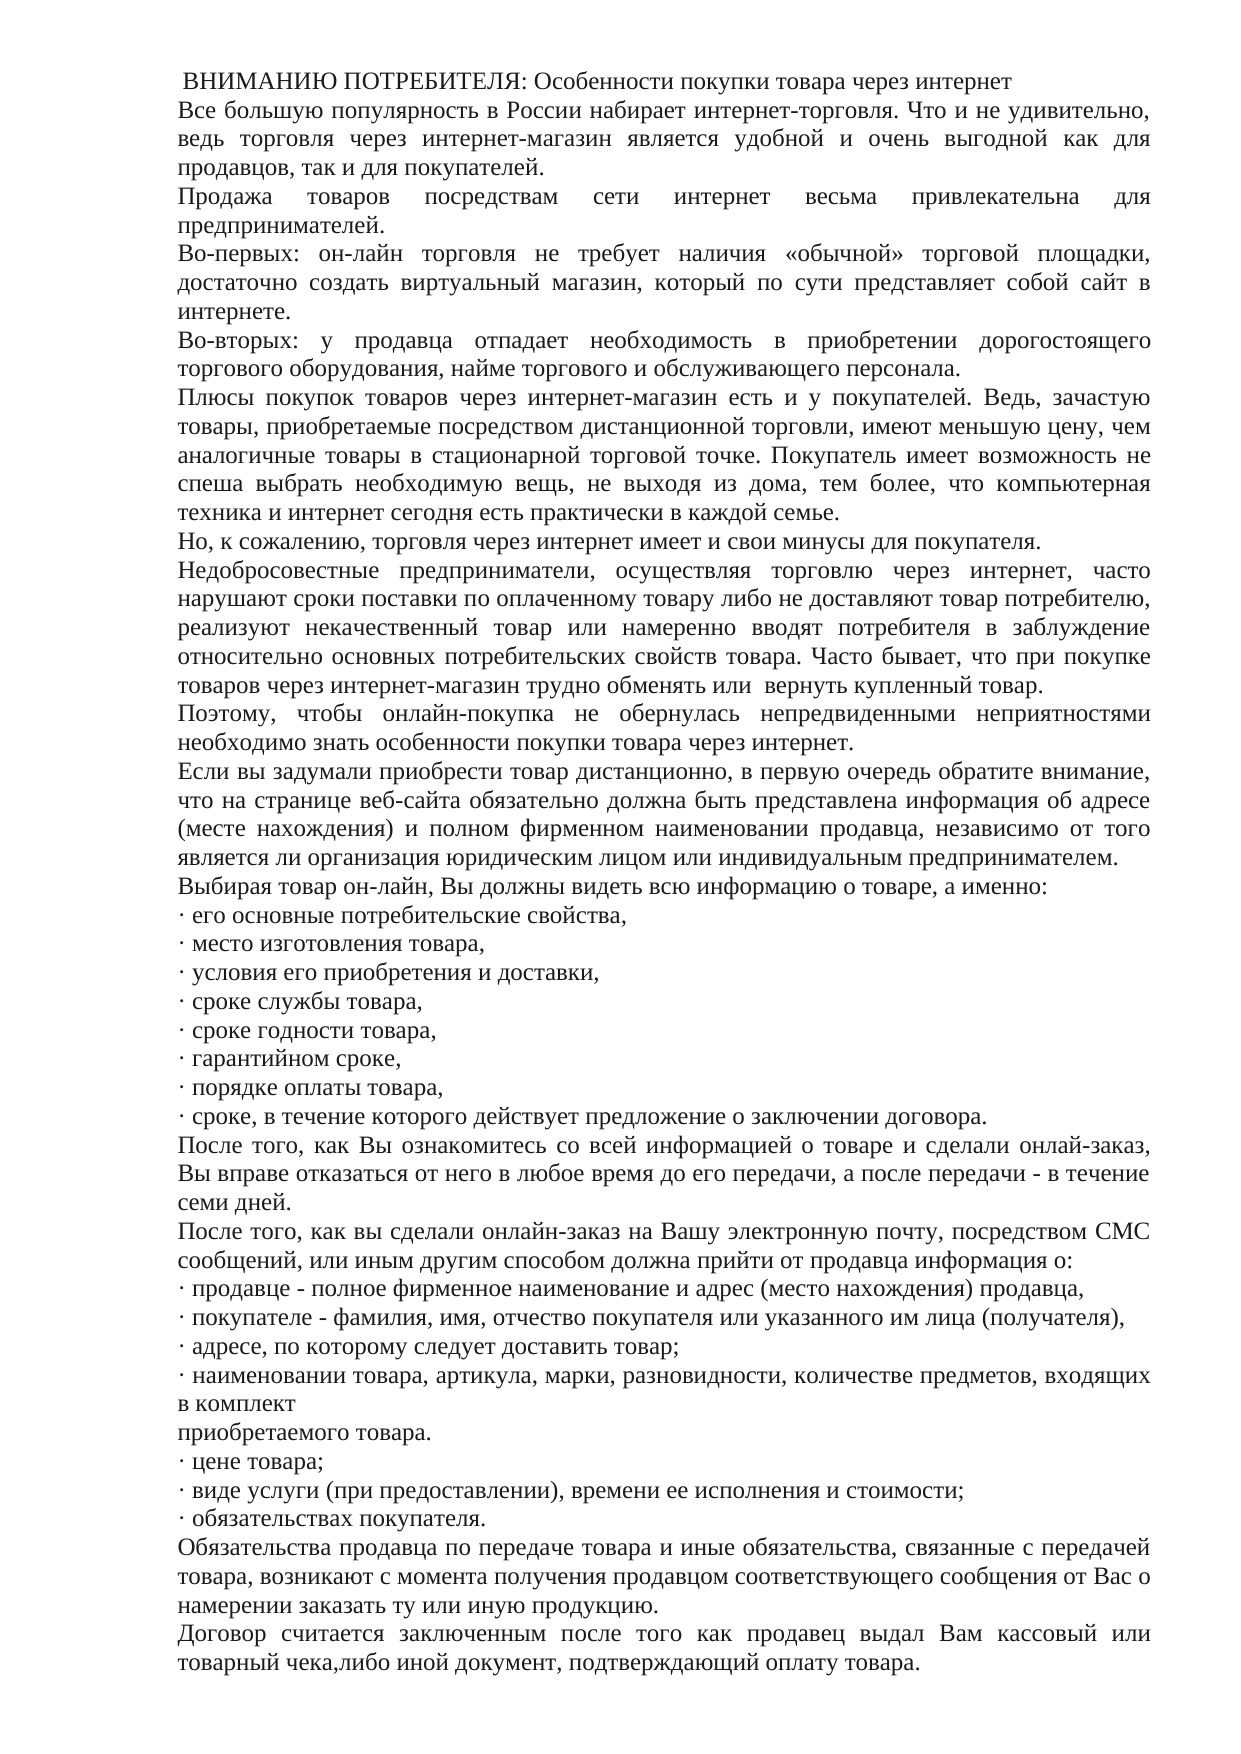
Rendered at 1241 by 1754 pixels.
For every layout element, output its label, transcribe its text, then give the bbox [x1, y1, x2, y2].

text · сроке годности товара, [177, 1015, 1152, 1043]
text После того, как Вы ознакомитесь со всей информацией о товаре и сделали онлай-заказ, Вы вправе отказаться от него в любое время до его передачи, а после передачи - в течение семи дней. [177, 1130, 1152, 1216]
text Выбирая товар он-лайн, Вы должны видеть всю информацию о товаре, а именно: [177, 871, 1152, 900]
text · место изготовления товара, [177, 928, 1152, 957]
text · адресе, по которому следует доставить товар; [177, 1331, 1152, 1360]
text · виде услуги (при предоставлении), времени ее исполнения и стоимости; [177, 1475, 1152, 1503]
text Плюсы покупок товаров через интернет-магазин есть и у покупателей. Ведь, зачастую товары, приобретаемые посредством дистанционной торговли, имеют меньшую цену, чем аналогичные товары в стационарной торговой точке. Покупатель имеет возможность не спеша выбрать необходимую вещь, не выходя из дома, тем более, что компьютерная техника и интернет сегодня есть практически в каждой семье. [177, 382, 1152, 526]
text · условия его приобретения и доставки, [177, 957, 1152, 986]
text · цене товара; [177, 1446, 1152, 1475]
text Все большую популярность в России набирает интернет-торговля. Что и не удивительно, ведь торговля через интернет-магазин является удобной и очень выгодной как для продавцов, так и для покупателей. [177, 95, 1152, 181]
text · сроке, в течение которого действует предложение о заключении договора. [177, 1101, 1152, 1130]
text Во-вторых: у продавца отпадает необходимость в приобретении дорогостоящего торгового оборудования, найме торгового и обслуживающего персонала. [177, 325, 1152, 382]
text Но, к сожалению, торговля через интернет имеет и свои минусы для покупателя. [177, 526, 1152, 555]
text приобретаемого товара. [177, 1417, 1152, 1446]
text · покупателе - фамилия, имя, отчество покупателя или указанного им лица (получателя), [177, 1302, 1152, 1331]
text После того, как вы сделали онлайн-заказ на Вашу электронную почту, посредством СМС сообщений, или иным другим способом должна прийти от продавца информация о: [177, 1216, 1152, 1273]
text · сроке службы товара, [177, 986, 1152, 1015]
text ВНИМАНИЮ ПОТРЕБИТЕЛЯ: Особенности покупки товара через интернет [177, 66, 1152, 95]
text · обязательствах покупателя. [177, 1503, 1152, 1532]
text Договор считается заключенным после того как продавец выдал Вам кассовый или товарный чека,либо иной документ, подтверждающий оплату товара. [177, 1618, 1152, 1676]
text · гарантийном сроке, [177, 1043, 1152, 1072]
text Если вы задумали приобрести товар дистанционно, в первую очередь обратите внимание, что на странице веб-сайта обязательно должна быть представлена информация об адресе (месте нахождения) и полном фирменном наименовании продавца, независимо от того является ли организация юридическим лицом или индивидуальным предпринимателем. [177, 756, 1152, 871]
text Поэтому, чтобы онлайн-покупка не обернулась непредвиденными неприятностями необходимо знать особенности покупки товара через интернет. [177, 698, 1152, 756]
text Недобросовестные предприниматели, осуществляя торговлю через интернет, часто нарушают сроки поставки по оплаченному товару либо не доставляют товар потребителю, реализуют некачественный товар или намеренно вводят потребителя в заблуждение относительно основных потребительских свойств товара. Часто бывает, что при покупке товаров через интернет-магазин трудно обменять или вернуть купленный товар. [177, 555, 1152, 698]
text · порядке оплаты товара, [177, 1072, 1152, 1101]
text · наименовании товара, артикула, марки, разновидности, количестве предметов, входящих в комплект [177, 1360, 1152, 1417]
text Обязательства продавца по передаче товара и иные обязательства, связанные с передачей товара, возникают с момента получения продавцом соответствующего сообщения от Вас о намерении заказать ту или иную продукцию. [177, 1532, 1152, 1618]
text Продажа товаров посредствам сети интернет весьма привлекательна для предпринимателей. [177, 181, 1152, 238]
text · его основные потребительские свойства, [177, 900, 1152, 928]
text · продавце - полное фирменное наименование и адрес (место нахождения) продавца, [177, 1273, 1152, 1302]
text Во-первых: он-лайн торговля не требует наличия «обычной» торговой площадки, достаточно создать виртуальный магазин, который по сути представляет собой сайт в интернете. [177, 238, 1152, 325]
